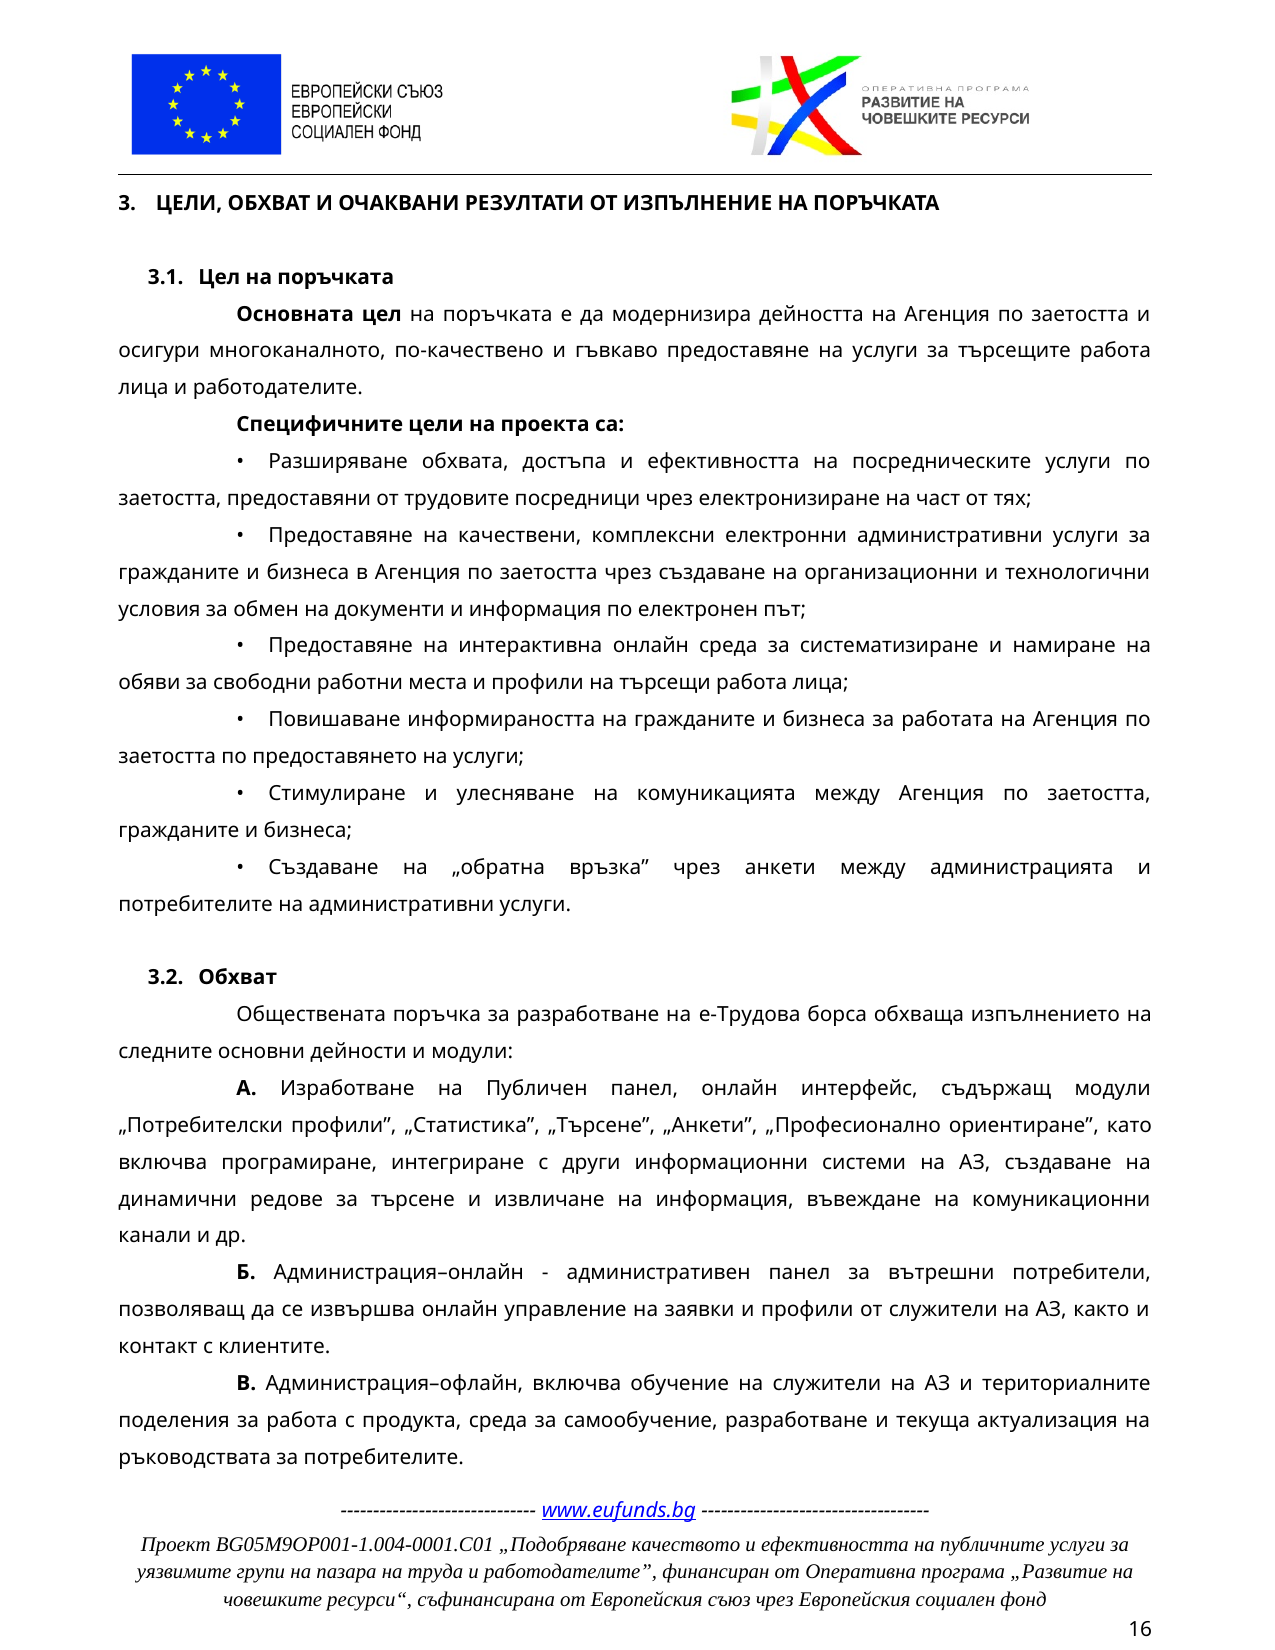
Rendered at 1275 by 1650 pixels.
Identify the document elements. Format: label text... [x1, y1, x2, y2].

subtitle Обхват [148, 962, 1152, 991]
text Б. Администрация–онлайн - административен панел за вътрешни потребители, позволяващ да се извършва онлайн управление на заявки и профили от служители на АЗ, както и контакт с клиентите. [118, 1257, 1152, 1360]
text • Създаване на „обратна връзка” чрез анкети между администрацията и потребителите на административни услуги. [118, 852, 1152, 917]
text Обществената поръчка за разработване на е-Трудова борса обхваща изпълнението на следните основни дейности и модули: [118, 999, 1152, 1065]
picture [117, 44, 473, 168]
subtitle Цели, обхват и очаквани резултати от изпълнение на пОРЪЧКАТА [118, 188, 1152, 217]
text А. Изработване на Публичен панел, онлайн интерфейс, съдържащ модули „Потребителски профили”, „Статистика”, „Търсене”, „Анкети”, „Професионално ориентиране”, като включва програмиране, интегриране с други информационни системи на АЗ, създаване на динамични редове за търсене и извличане на информация, въвеждане на комуникационни канали и др. [118, 1073, 1152, 1249]
text • Разширяване обхвата, достъпа и ефективността на посредническите услуги по заетостта, предоставяни от трудовите посредници чрез електронизиране на част от тях; [118, 446, 1152, 512]
text • Предоставяне на интерактивна онлайн среда за систематизиране и намиране на обяви за свободни работни места и профили на търсещи работа лица; [118, 631, 1152, 696]
text В. Администрация–офлайн, включва обучение на служители на АЗ и териториалните поделения за работа с продукта, среда за самообучение, разработване и текуща актуализация на ръководствата за потребителите. [118, 1368, 1152, 1470]
subtitle Цел на поръчката [148, 262, 1152, 290]
text Основната цел на поръчката е да модернизира дейността на Агенция по заетостта и осигури многоканалното, по-качествено и гъвкаво предоставяне на услуги за търсещите работа лица и работодателите. [118, 299, 1152, 401]
text • Повишаване информираността на гражданите и бизнеса за работата на Агенция по заетостта по предоставянето на услуги; [118, 704, 1152, 770]
text • Стимулиране и улесняване на комуникацията между Агенция по заетостта, гражданите и бизнеса; [118, 778, 1152, 843]
text • Предоставяне на качествени, комплексни електронни административни услуги за гражданите и бизнеса в Агенция по заетостта чрез създаване на организационни и технологични условия за обмен на документи и информация по електронен път; [118, 520, 1152, 622]
text Специфичните цели на проекта са: [118, 409, 1152, 438]
